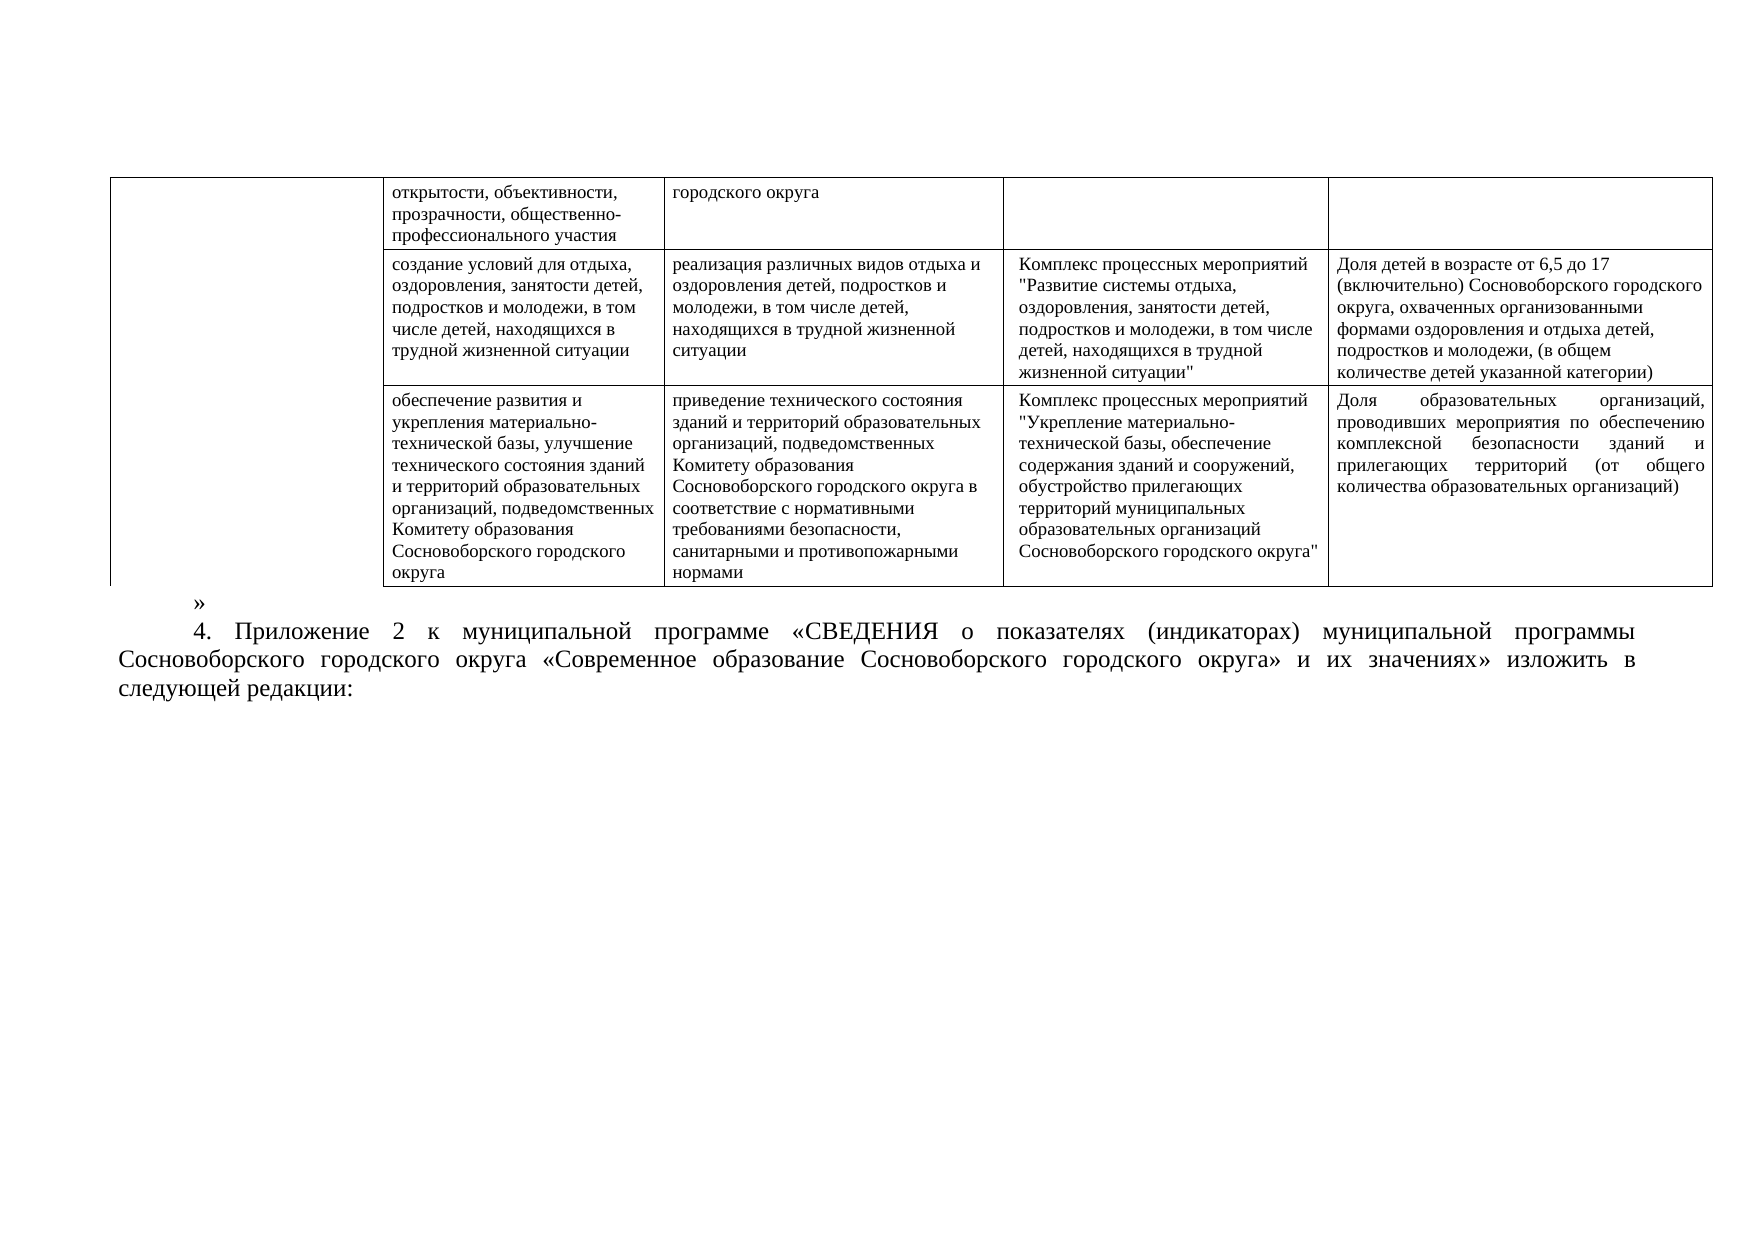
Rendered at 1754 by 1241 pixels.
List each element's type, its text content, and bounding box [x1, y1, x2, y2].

table_cell Доля детей в возрасте от 6,5 до 17 (включительно) Сосновоборского городского округа, охваченных организованными формами оздоровления и отдыха детей, подростков и молодежи, (в общем количестве детей указанной категории) [1329, 250, 1712, 385]
table_cell Комплекс процессных мероприятий "Укрепление материально-технической базы, обеспечение содержания зданий и сооружений, обустройство прилегающих территорий муниципальных образовательных организаций Сосновоборского городского округа" [1004, 386, 1328, 586]
table_cell Доля образовательных организаций, проводивших мероприятия по обеспечению комплексной безопасности зданий и прилегающих территорий (от общего количества образовательных организаций) [1329, 386, 1712, 586]
table_cell реализация различных видов отдыха и оздоровления детей, подростков и молодежи, в том числе детей, находящихся в трудной жизненной ситуации [665, 250, 1003, 385]
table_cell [665, 178, 1003, 249]
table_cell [1004, 178, 1328, 249]
text 4. Приложение 2 к муниципальной программе «СВЕДЕНИЯ о показателях (индикаторах) муниципальной программы Сосновоборского городского округа «Современное образование Сосновоборского городского округа» и их значениях» изложить в следующей редакции: [118, 616, 1636, 702]
table_cell приведение технического состояния зданий и территорий образовательных организаций, подведомственных Комитету образования Сосновоборского городского округа в соответствие с нормативными требованиями безопасности, санитарными и противопожарными нормами [665, 386, 1003, 586]
text » [118, 587, 1636, 616]
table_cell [384, 178, 664, 249]
table_cell создание условий для отдыха, оздоровления, занятости детей, подростков и молодежи, в том числе детей, находящихся в трудной жизненной ситуации [384, 250, 664, 385]
table_cell Комплекс процессных мероприятий "Развитие системы отдыха, оздоровления, занятости детей, подростков и молодежи, в том числе детей, находящихся в трудной жизненной ситуации" [1004, 250, 1328, 385]
table_cell обеспечение развития и укрепления материально-технической базы, улучшение технического состояния зданий и территорий образовательных организаций, подведомственных Комитету образования Сосновоборского городского округа [384, 386, 664, 586]
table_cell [1329, 178, 1712, 249]
